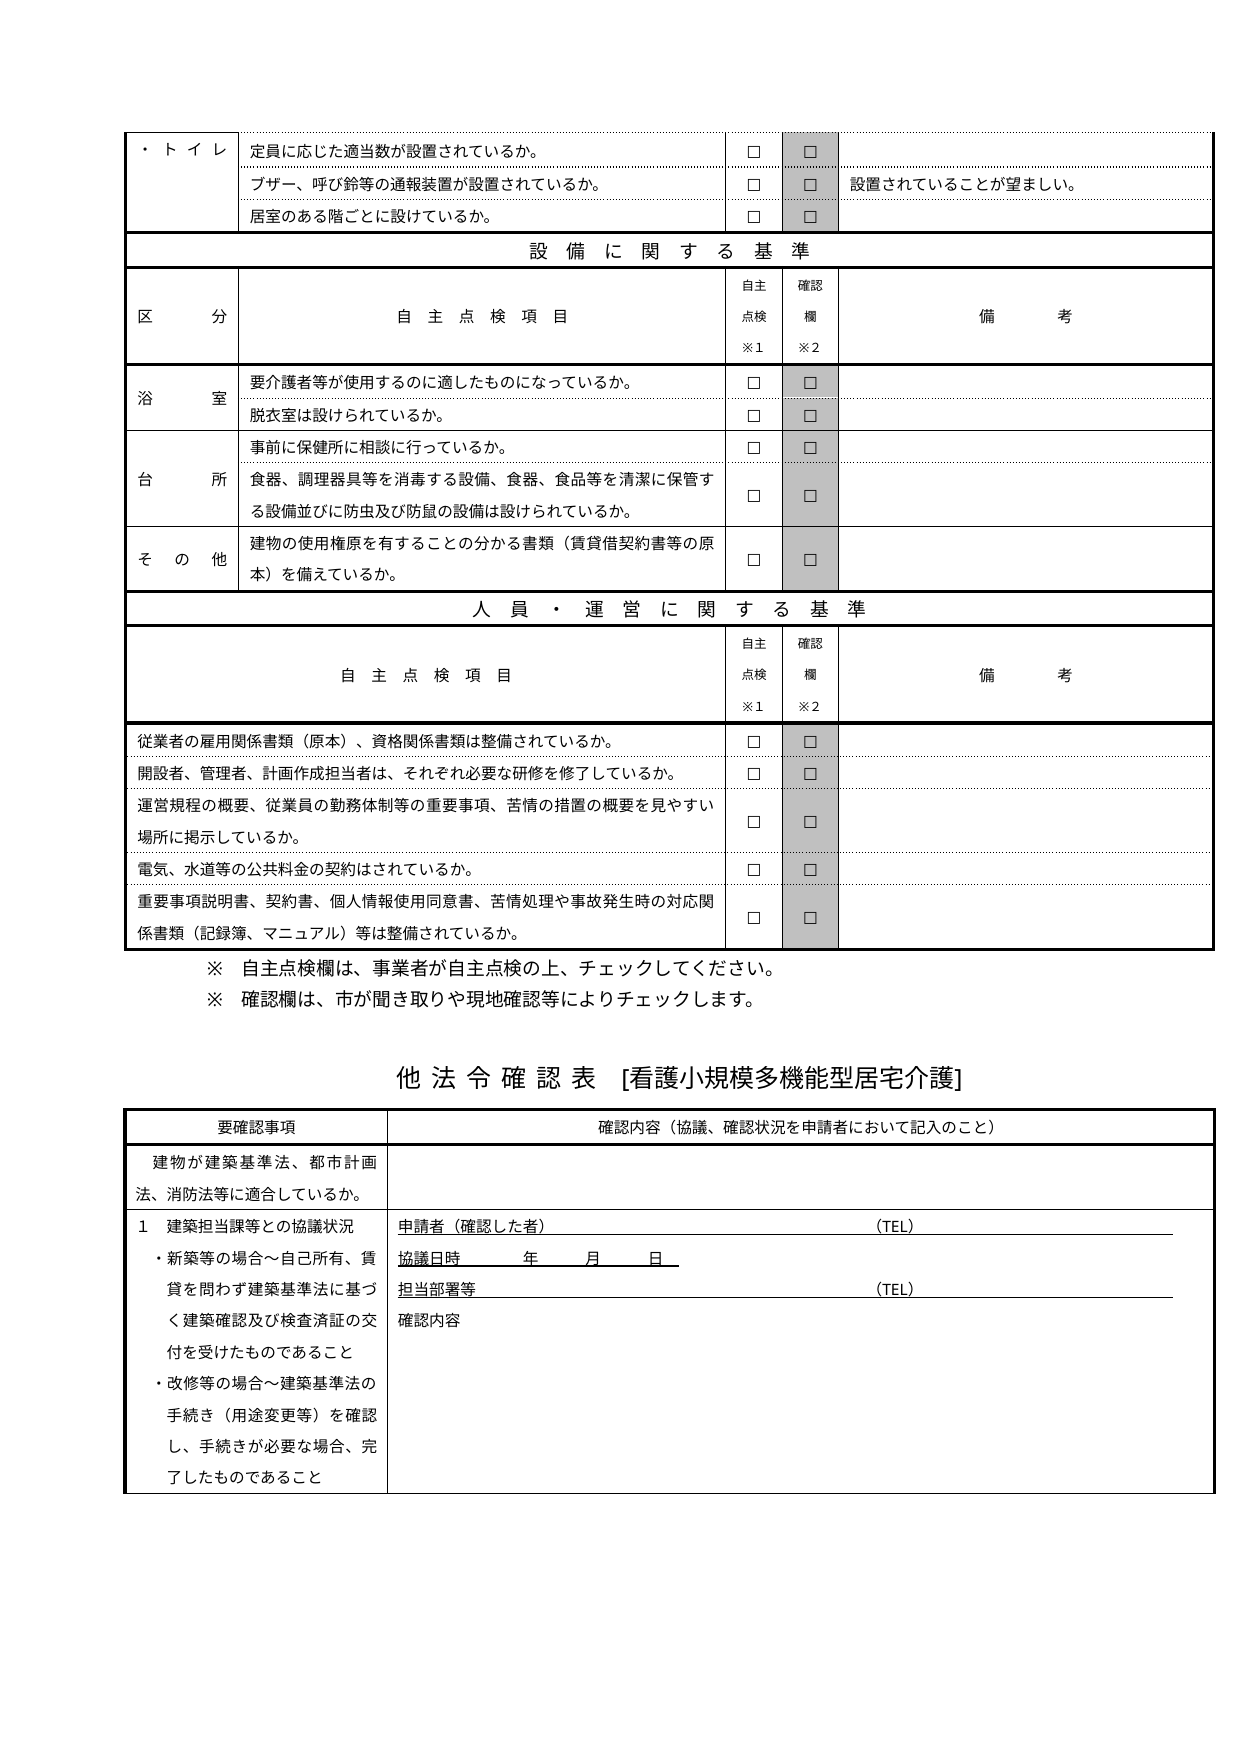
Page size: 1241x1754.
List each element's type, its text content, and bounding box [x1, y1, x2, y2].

table_cell □ [783, 756, 838, 788]
table_cell □ [783, 462, 838, 526]
table_cell □ [726, 884, 782, 948]
table_cell [839, 462, 1212, 526]
table_cell 食器、調理器具等を消毒する設備、食器、食品等を清潔に保管する設備並びに防虫及び防鼠の設備は設けられているか。 [239, 462, 725, 526]
table_cell □ [783, 725, 838, 756]
text ※ 自主点検欄は、事業者が自主点検の上、チェックしてください。 [207, 951, 1152, 983]
table_cell [839, 884, 1212, 948]
table_cell 備 考 [839, 269, 1212, 363]
table_cell 自 主 点 検 項 目 [239, 269, 725, 363]
table_cell □ [783, 788, 838, 852]
table_cell 洗面設備 ・トイレ [127, 133, 238, 231]
table_header 確認内容（協議、確認状況を申請者において記入のこと） [388, 1111, 1213, 1143]
table_cell 区 分 [127, 269, 238, 363]
table_cell ブザー、呼び鈴等の通報装置が設置されているか。 [239, 166, 725, 199]
table_cell □ [783, 527, 838, 590]
table_cell □ [783, 431, 838, 462]
table_cell □ [726, 431, 782, 462]
table_cell □ [783, 884, 838, 948]
table_cell □ [783, 852, 838, 884]
table_cell [839, 132, 1212, 166]
table_cell [839, 366, 1212, 397]
table_cell □ [726, 366, 782, 397]
table_cell □ [726, 462, 782, 526]
table_cell [839, 527, 1212, 590]
text 他法令確認表 [看護小規模多機能型居宅介護] [207, 1045, 1152, 1108]
table_cell 従業者の雇用関係書類（原本）、資格関係書類は整備されているか。 [127, 725, 725, 756]
table_cell □ [783, 366, 838, 397]
table_cell 自主点検 ※１ [726, 627, 782, 721]
table_cell □ [726, 527, 782, 590]
table_cell [839, 398, 1212, 430]
table_cell [839, 199, 1212, 231]
table_cell □ [726, 788, 782, 852]
table_cell 設置されていることが望ましい。 [839, 166, 1212, 199]
table_cell 電気、水道等の公共料金の契約はされているか。 [127, 852, 725, 884]
table_cell 建物の使用権原を有することの分かる書類（賃貸借契約書等の原本）を備えているか。 [239, 527, 725, 590]
table_cell 台所 [127, 431, 238, 526]
table_cell 建物が建築基準法、都市計画法、消防法等に適合しているか。 [127, 1146, 387, 1209]
table_cell □ [783, 199, 838, 231]
table_cell 確認欄 ※２ [783, 627, 838, 721]
table_cell 備 考 [839, 627, 1212, 721]
table_cell 定員に応じた適当数が設置されているか。 [239, 132, 725, 166]
table_cell 自 主 点 検 項 目 [127, 627, 725, 721]
table_cell 事前に保健所に相談に行っているか。 [239, 431, 725, 462]
table_cell 浴室 [127, 366, 238, 430]
table_cell 設 備 に 関 す る 基 準 [127, 234, 1212, 266]
table_cell □ [726, 725, 782, 756]
table_cell □ [726, 398, 782, 430]
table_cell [388, 1210, 1213, 1492]
table_cell 居室のある階ごとに設けているか。 [239, 199, 725, 231]
table_cell [388, 1146, 1213, 1209]
table_cell [839, 725, 1212, 756]
table_cell [839, 788, 1212, 852]
table_cell [839, 431, 1212, 462]
table_cell 人 員 ・ 運 営 に 関 す る 基 準 [127, 593, 1212, 624]
table_cell 脱衣室は設けられているか。 [239, 398, 725, 430]
table_cell 要介護者等が使用するのに適したものになっているか。 [239, 366, 725, 397]
table_cell １ 建築担当課等との協議状況 ・新築等の場合～自己所有、賃貸を問わず建築基準法に基づく建築確認及び検査済証の交付を受けたものであること ・改修等の場合～建築基準法の手続き（用途変更等）を確認し、手続きが必要な場合、完了したものであること [127, 1210, 387, 1492]
table_cell □ [726, 852, 782, 884]
table_header 要確認事項 [127, 1111, 387, 1143]
table_cell 運営規程の概要、従業員の勤務体制等の重要事項、苦情の措置の概要を見やすい場所に掲示しているか。 [127, 788, 725, 852]
table_cell 確認欄 ※２ [783, 269, 838, 363]
table_cell [839, 756, 1212, 788]
table_cell □ [726, 199, 782, 231]
table_cell □ [783, 132, 838, 166]
table_cell 重要事項説明書、契約書、個人情報使用同意書、苦情処理や事故発生時の対応関係書類（記録簿、マニュアル）等は整備されているか。 [127, 884, 725, 948]
table_cell □ [726, 166, 782, 199]
table_cell [839, 852, 1212, 884]
table_cell □ [783, 166, 838, 199]
table_cell 自主点検 ※１ [726, 269, 782, 363]
table_cell □ [726, 132, 782, 166]
table_cell □ [783, 398, 838, 430]
table_cell その他 [127, 527, 238, 590]
table_cell □ [726, 756, 782, 788]
table_cell 開設者、管理者、計画作成担当者は、それぞれ必要な研修を修了しているか。 [127, 756, 725, 788]
text ※ 確認欄は、市が聞き取りや現地確認等によりチェックします。 [207, 983, 1152, 1014]
